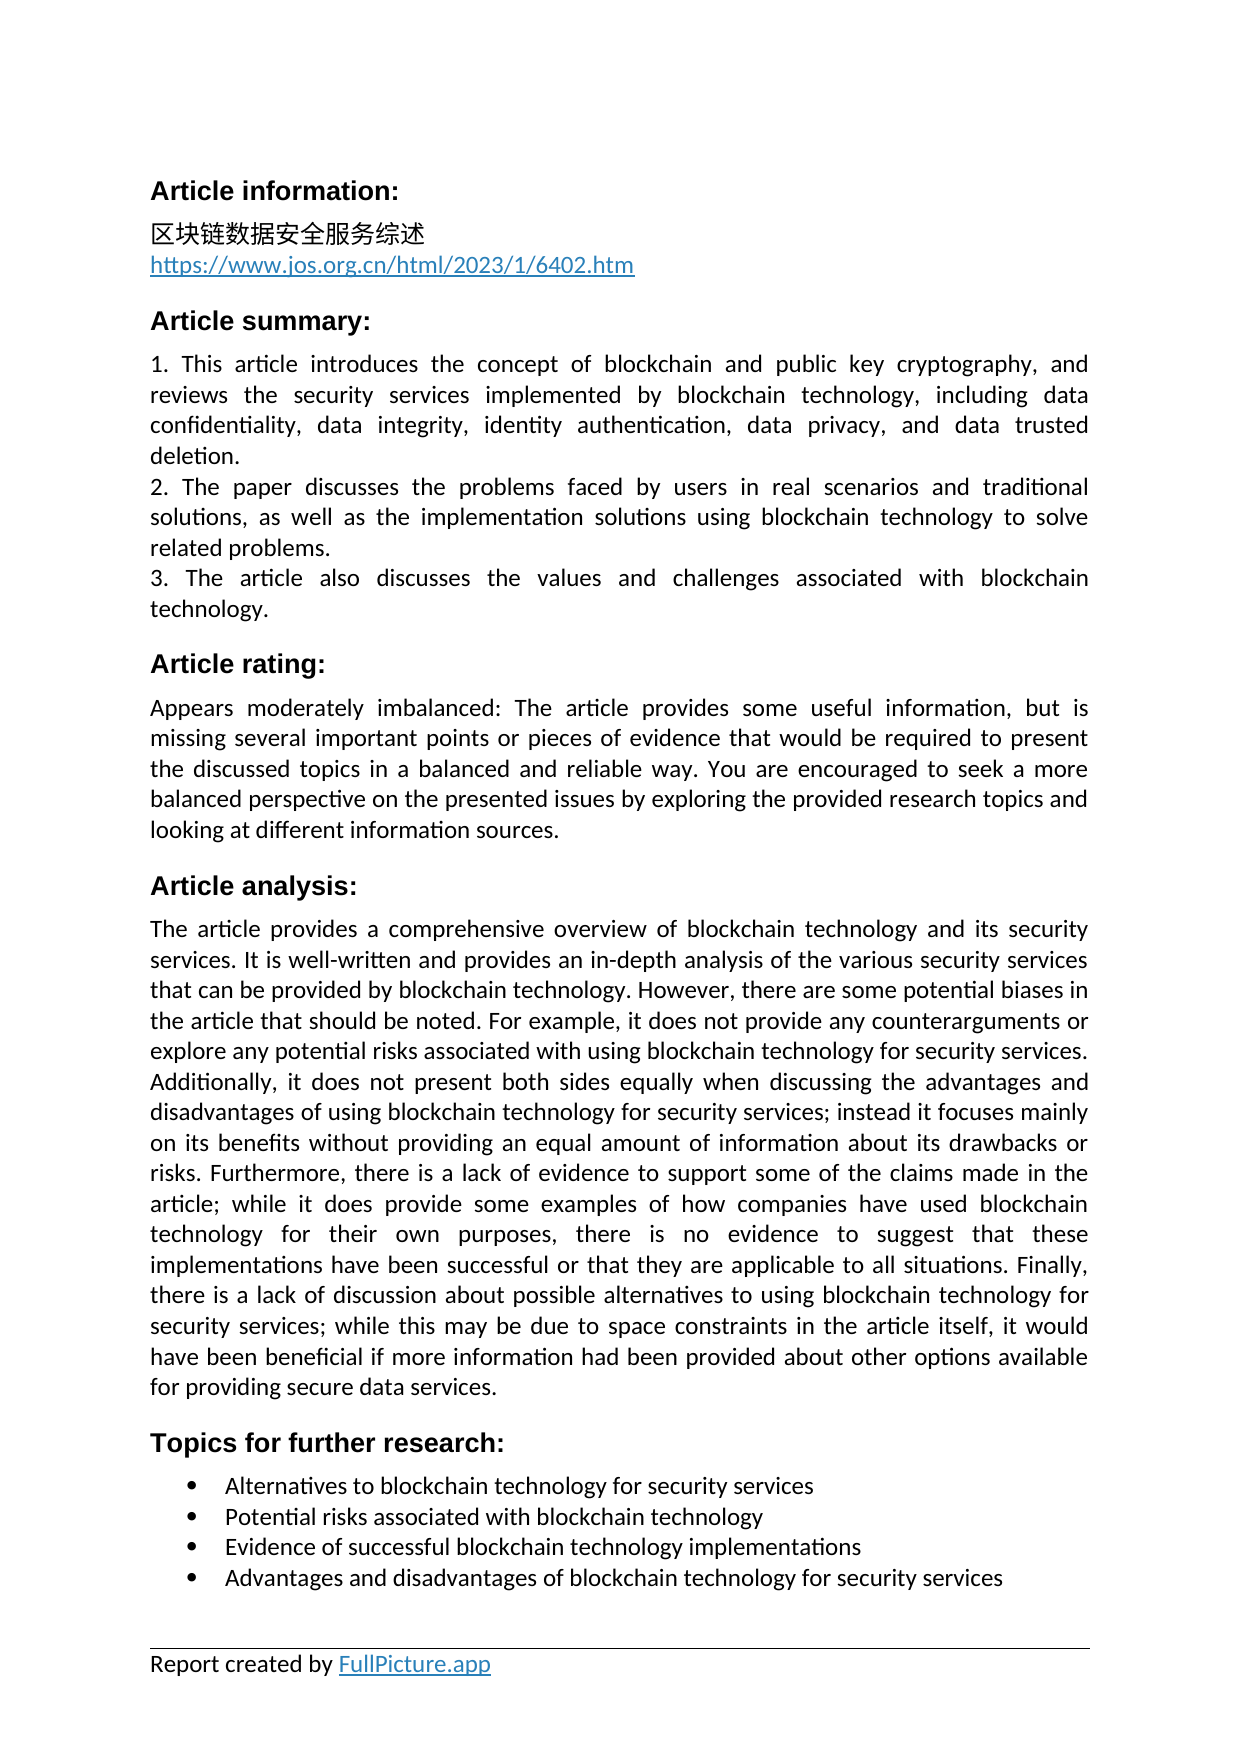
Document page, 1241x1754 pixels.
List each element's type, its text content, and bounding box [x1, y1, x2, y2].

list Evidence of successful blockchain technology implementations [187, 1531, 1090, 1562]
subtitle Article summary: [150, 305, 1090, 336]
text 区块链数据安全服务综述https://www.jos.org.cn/html/2023/1/6402.htm [150, 219, 1090, 280]
text 3. The article also discusses the values and challenges associated with blockchain technology. [150, 562, 1090, 623]
text Appears moderately imbalanced: The article provides some useful information, but is missing several important points or pieces of evidence that would be required to present the discussed topics in a balanced and reliable way. You are encouraged to seek a more balanced perspective on the presented issues by exploring the provided research topics and looking at different information sources. [150, 692, 1090, 844]
list Potential risks associated with blockchain technology [187, 1501, 1090, 1531]
text 2. The paper discusses the problems faced by users in real scenarios and traditional solutions, as well as the implementation solutions using blockchain technology to solve related problems. [150, 471, 1090, 562]
subtitle Article information: [150, 175, 1090, 206]
subtitle Article analysis: [150, 869, 1090, 901]
list Advantages and disadvantages of blockchain technology for security services [187, 1562, 1090, 1592]
list Alternatives to blockchain technology for security services [187, 1470, 1090, 1501]
subtitle Topics for further research: [150, 1427, 1090, 1458]
text The article provides a comprehensive overview of blockchain technology and its security services. It is well-written and provides an in-depth analysis of the various security services that can be provided by blockchain technology. However, there are some potential biases in the article that should be noted. For example, it does not provide any counterarguments or explore any potential risks associated with using blockchain technology for security services. Additionally, it does not present both sides equally when discussing the advantages and disadvantages of using blockchain technology for security services; instead it focuses mainly on its benefits without providing an equal amount of information about its drawbacks or risks. Furthermore, there is a lack of evidence to support some of the claims made in the article; while it does provide some examples of how companies have used blockchain technology for their own purposes, there is no evidence to suggest that these implementations have been successful or that they are applicable to all situations. Finally, there is a lack of discussion about possible alternatives to using blockchain technology for security services; while this may be due to space constraints in the article itself, it would have been beneficial if more information had been provided about other options available for providing secure data services. [150, 913, 1090, 1402]
subtitle Article rating: [150, 648, 1090, 679]
text 1. This article introduces the concept of blockchain and public key cryptography, and reviews the security services implemented by blockchain technology, including data confidentiality, data integrity, identity authentication, data privacy, and data trusted deletion. [150, 348, 1090, 471]
